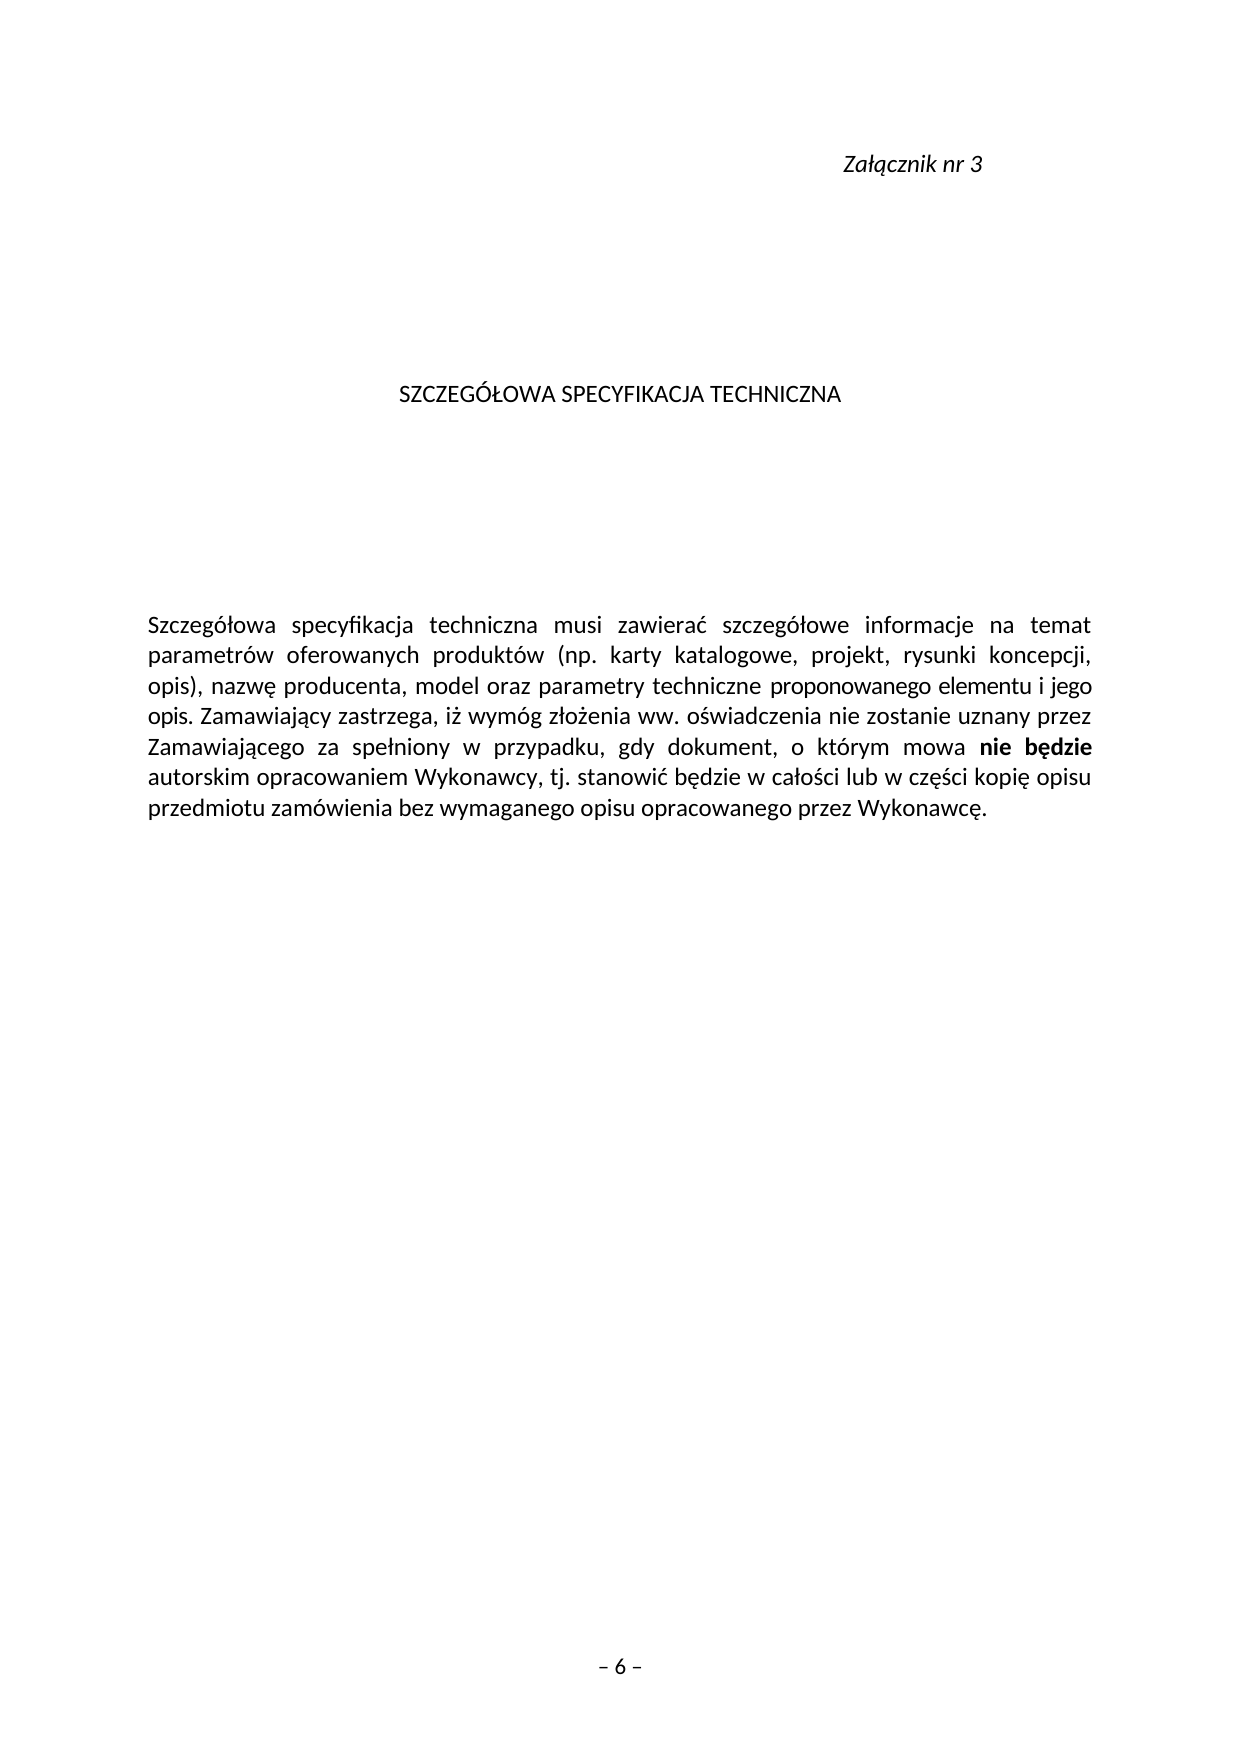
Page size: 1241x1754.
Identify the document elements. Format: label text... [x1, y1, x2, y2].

text Załącznik nr 3 [148, 148, 1092, 178]
text SZCZEGÓŁOWA SPECYFIKACJA TECHNICZNA [148, 378, 1092, 409]
text Szczegółowa specyfikacja techniczna musi zawierać szczegółowe informacje na temat parametrów oferowanych produktów (np. karty katalogowe, projekt, rysunki koncepcji, opis), nazwę producenta, model oraz parametry techniczne proponowanego elementu i jego opis. Zamawiający zastrzega, iż wymóg złożenia ww. oświadczenia nie zostanie uznany przez Zamawiającego za spełniony w przypadku, gdy dokument, o którym mowa nie będzie autorskim opracowaniem Wykonawcy, tj. stanowić będzie w całości lub w części kopię opisu przedmiotu zamówienia bez wymaganego opisu opracowanego przez Wykonawcę. [148, 609, 1092, 822]
